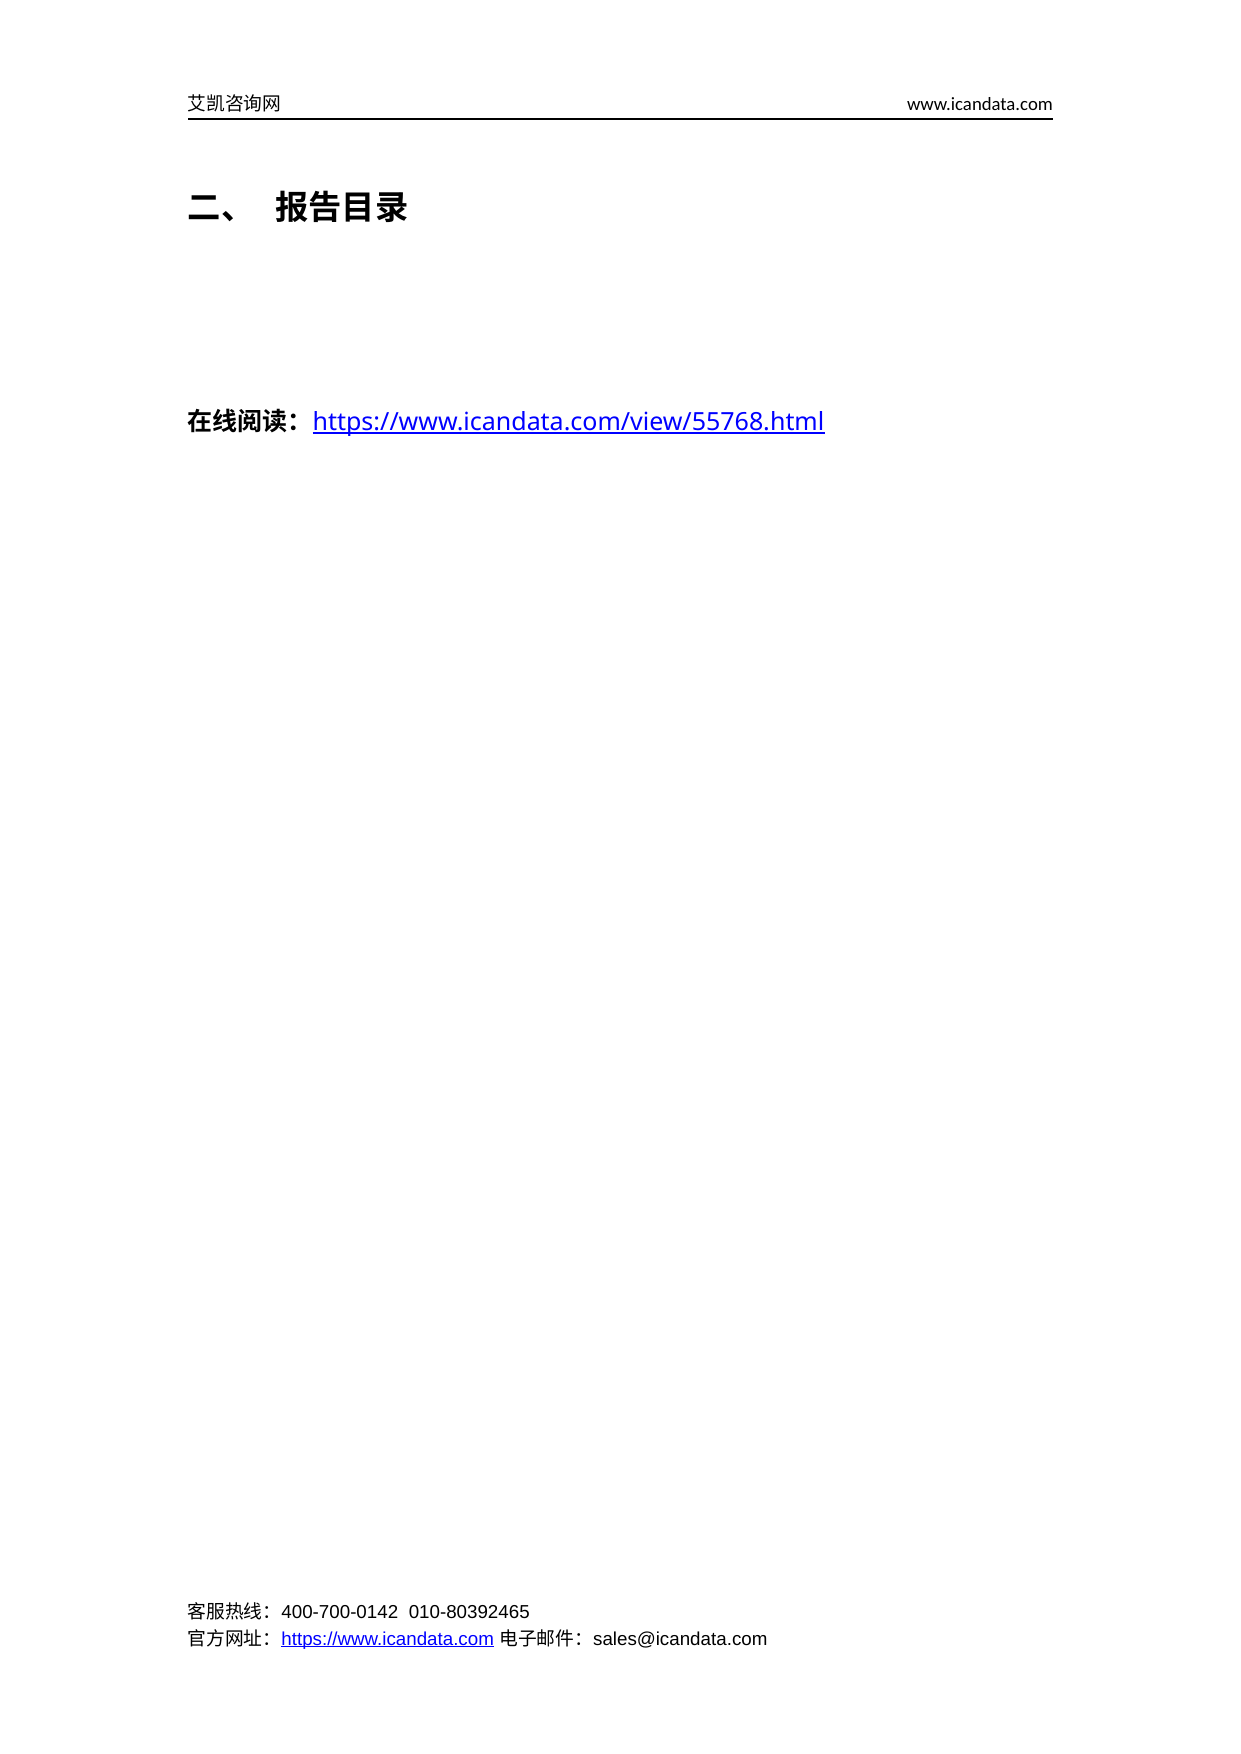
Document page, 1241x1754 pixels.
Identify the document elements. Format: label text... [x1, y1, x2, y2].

subtitle 报告目录 [187, 172, 1053, 237]
text 在线阅读：https://www.icandata.com/view/55768.html [187, 387, 1053, 452]
